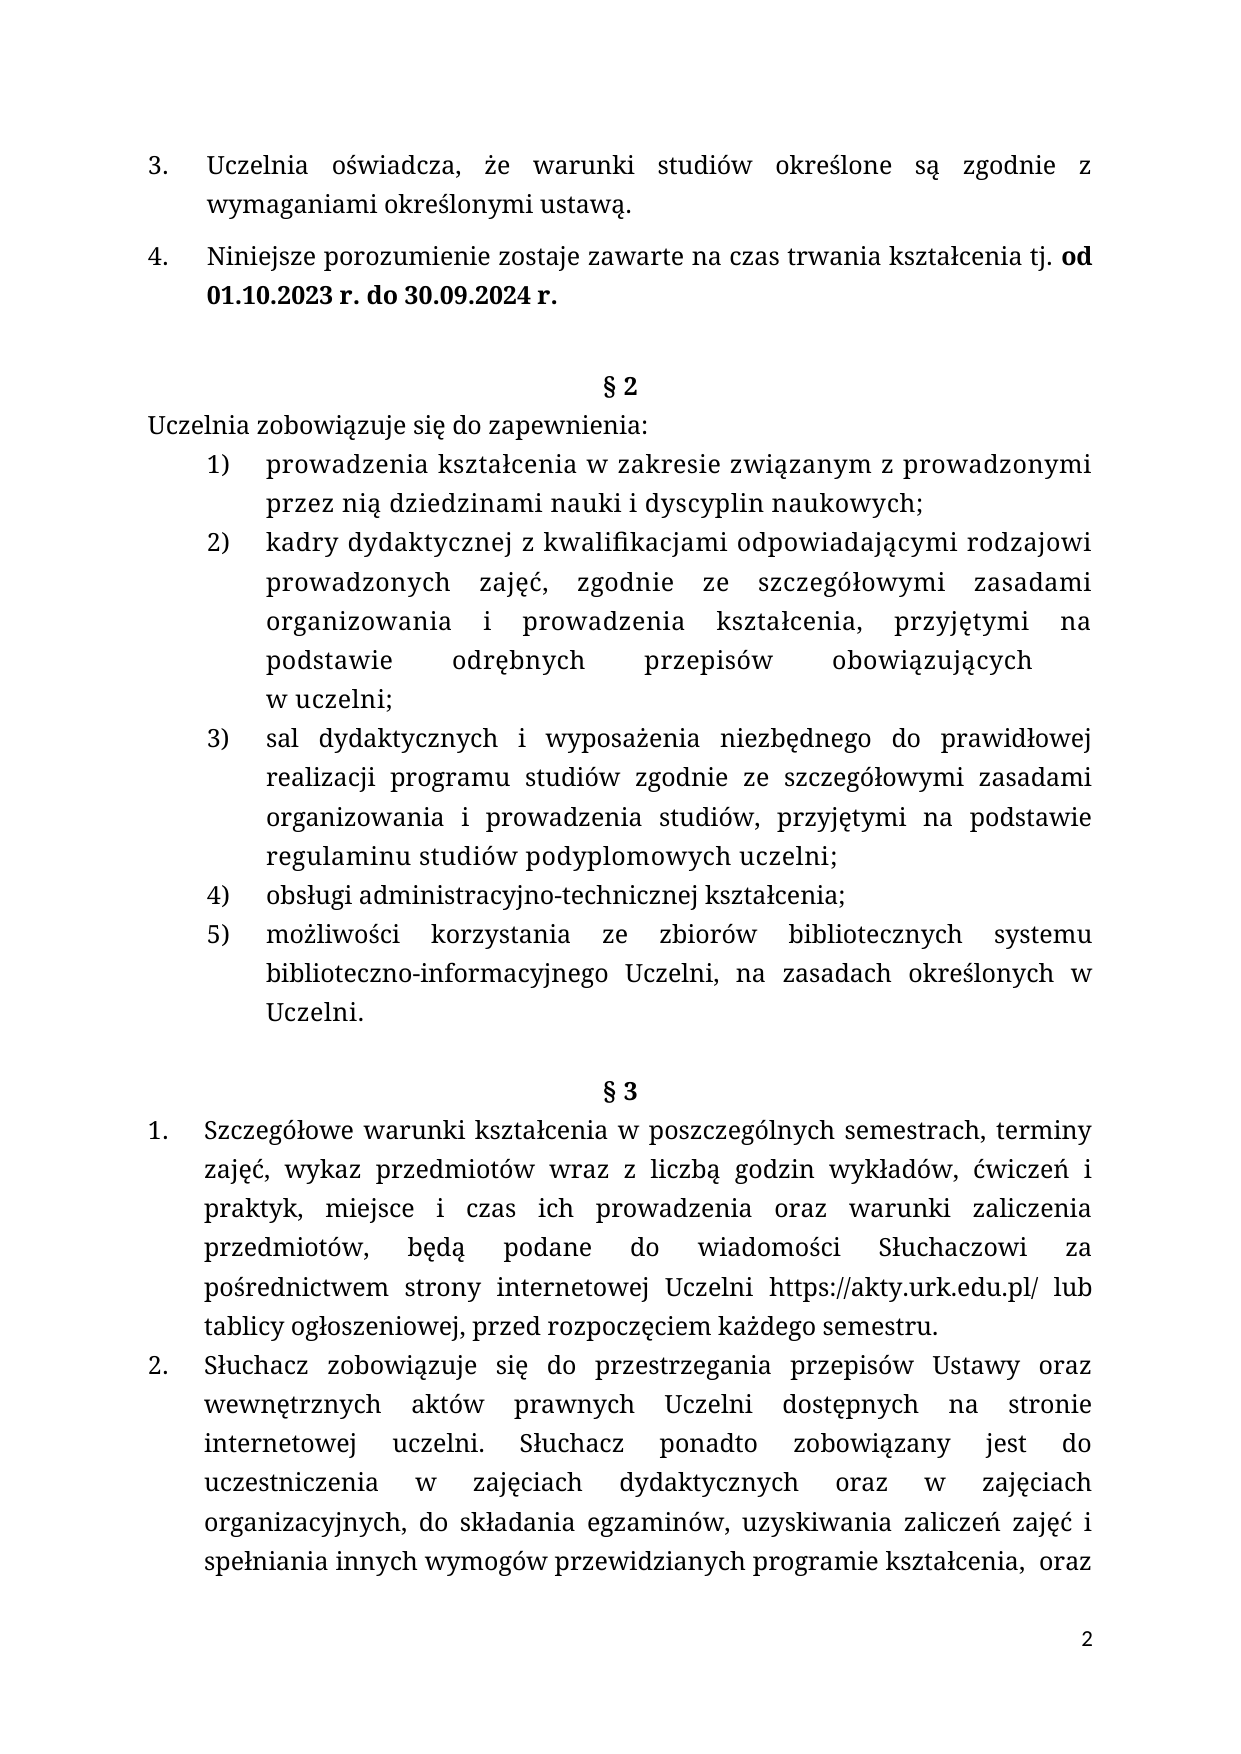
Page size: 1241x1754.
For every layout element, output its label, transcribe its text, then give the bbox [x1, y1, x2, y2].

list Uczelnia oświadcza, że warunki studiów określone są zgodnie z wymaganiami określonymi ustawą. [148, 148, 1093, 221]
text § 3 [148, 1073, 1093, 1107]
list obsługi administracyjno-technicznej kształcenia; [207, 878, 1093, 912]
list prowadzenia kształcenia w zakresie związanym z prowadzonymi przez nią dziedzinami nauki i dyscyplin naukowych; [207, 447, 1093, 520]
text Uczelnia zobowiązuje się do zapewnienia: [148, 408, 1093, 442]
list możliwości korzystania ze zbiorów bibliotecznych systemu biblioteczno-informacyjnego Uczelni, na zasadach określonych w Uczelni. [207, 917, 1093, 1029]
list Szczegółowe warunki kształcenia w poszczególnych semestrach, terminy zajęć, wykaz przedmiotów wraz z liczbą godzin wykładów, ćwiczeń i praktyk, miejsce i czas ich prowadzenia oraz warunki zaliczenia przedmiotów, będą podane do wiadomości Słuchaczowi za pośrednictwem strony internetowej Uczelni https://akty.urk.edu.pl/ lub tablicy ogłoszeniowej, przed rozpoczęciem każdego semestru. [148, 1113, 1093, 1342]
list sal dydaktycznych i wyposażenia niezbędnego do prawidłowej realizacji programu studiów zgodnie ze szczegółowymi zasadami organizowania i prowadzenia studiów, przyjętymi na podstawie regulaminu studiów podyplomowych uczelni; [207, 721, 1093, 872]
text § 2 [148, 368, 1093, 402]
list Niniejsze porozumienie zostaje zawarte na czas trwania kształcenia tj. od 01.10.2023 r. do 30.09.2024 r. [148, 238, 1093, 312]
list kadry dydaktycznej z kwalifikacjami odpowiadającymi rodzajowi prowadzonych zajęć, zgodnie ze szczegółowymi zasadami organizowania i prowadzenia kształcenia, przyjętymi na podstawie odrębnych przepisów obowiązujących w uczelni; [207, 525, 1093, 716]
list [148, 1348, 1093, 1577]
